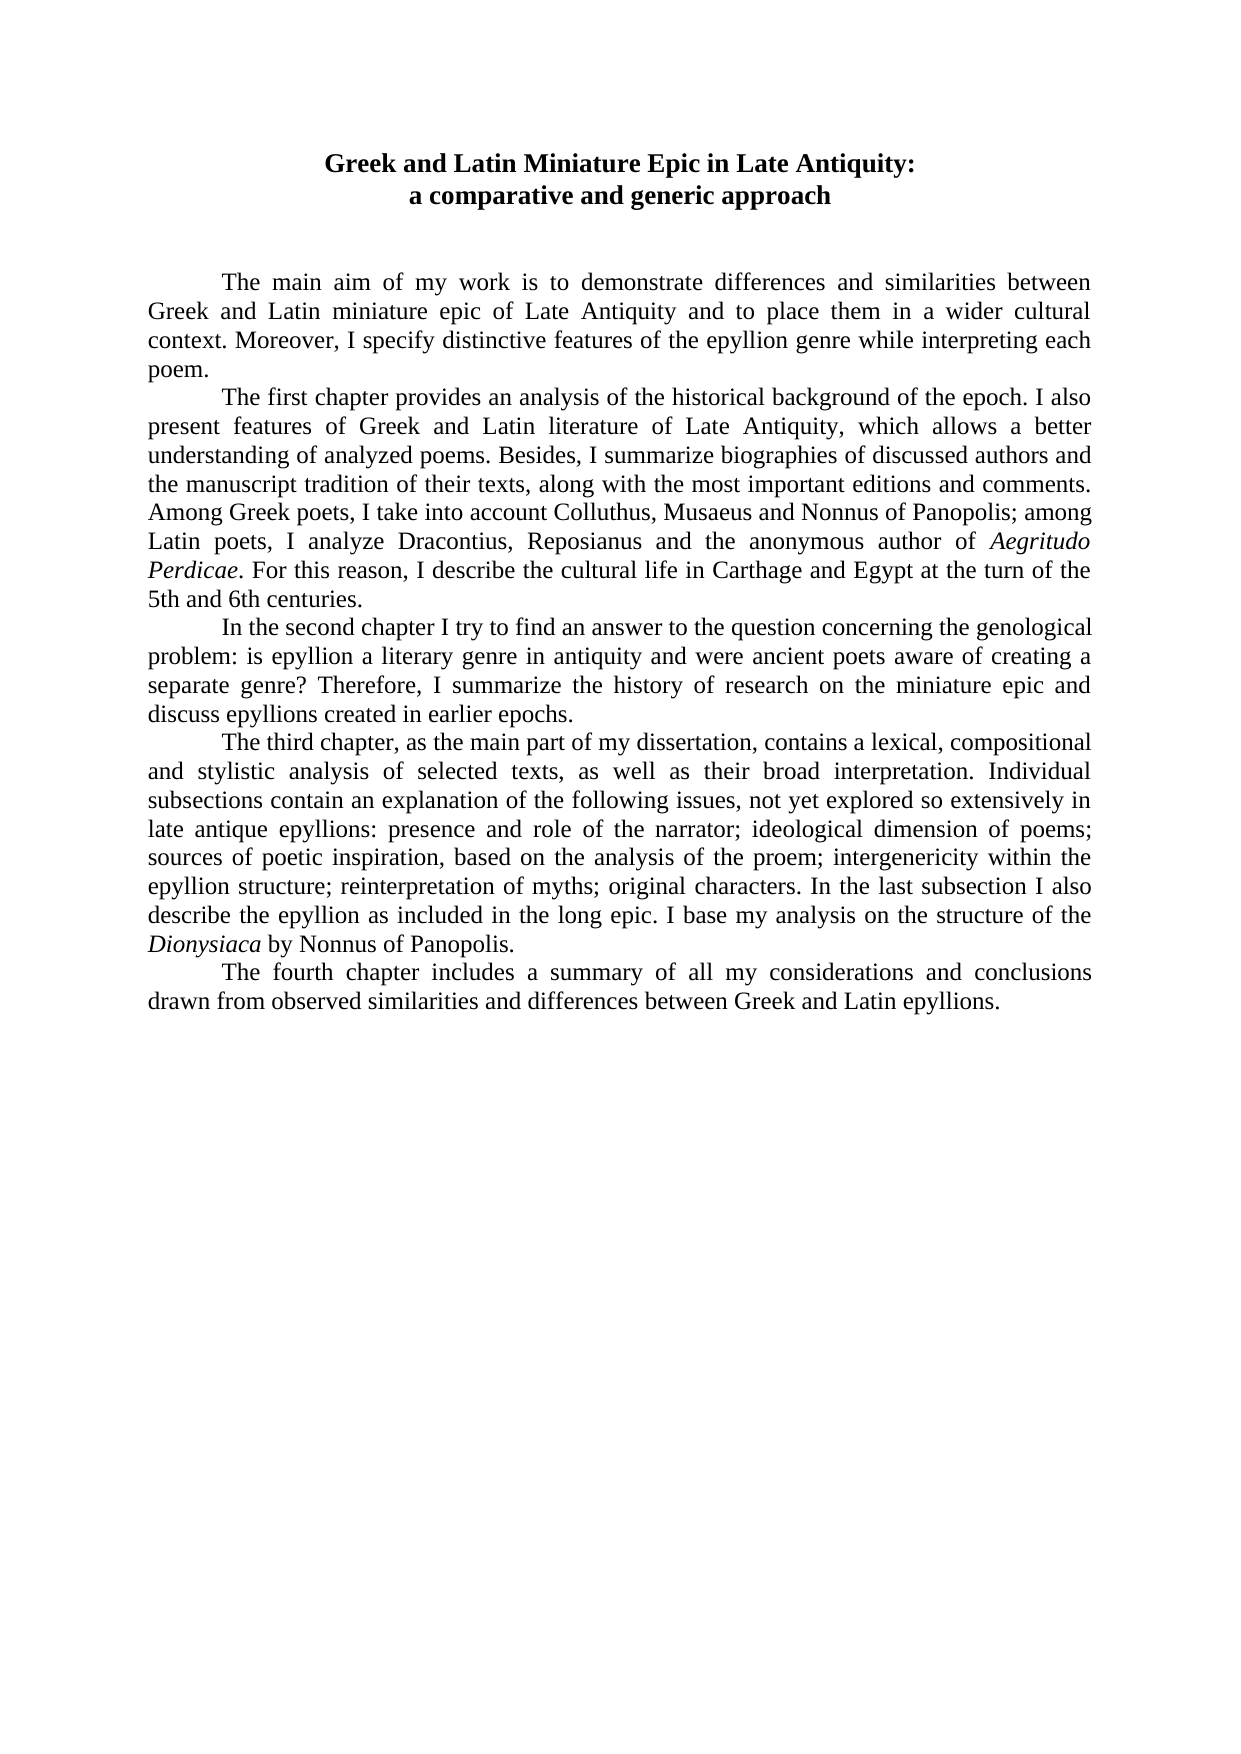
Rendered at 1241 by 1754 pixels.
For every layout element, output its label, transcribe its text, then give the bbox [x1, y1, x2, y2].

text The third chapter, as the main part of my dissertation, contains a lexical, compositional and stylistic analysis of selected texts, as well as their broad interpretation. Individual subsections contain an explanation of the following issues, not yet explored so extensively in late antique epyllions: presence and role of the narrator; ideological dimension of poems; sources of poetic inspiration, based on the analysis of the proem; intergenericity within the epyllion structure; reinterpretation of myths; original characters. In the last subsection I also describe the epyllion as included in the long epic. I base my analysis on the structure of the Dionysiaca by Nonnus of Panopolis. [148, 727, 1093, 957]
text Greek and Latin Miniature Epic in Late Antiquity: [148, 148, 1093, 179]
text The fourth chapter includes a summary of all my considerations and conclusions drawn from observed similarities and differences between Greek and Latin epyllions. [148, 957, 1093, 1015]
text The main aim of my work is to demonstrate differences and similarities between Greek and Latin miniature epic of Late Antiquity and to place them in a wider cultural context. Moreover, I specify distinctive features of the epyllion genre while interpreting each poem. [148, 267, 1093, 382]
text In the second chapter I try to find an answer to the question concerning the genological problem: is epyllion a literary genre in antiquity and were ancient poets aware of creating a separate genre? Therefore, I summarize the history of research on the miniature epic and discuss epyllions created in earlier epochs. [148, 612, 1093, 727]
text The first chapter provides an analysis of the historical background of the epoch. I also present features of Greek and Latin literature of Late Antiquity, which allows a better understanding of analyzed poems. Besides, I summarize biographies of discussed authors and the manuscript tradition of their texts, along with the most important editions and comments. Among Greek poets, I take into account Colluthus, Musaeus and Nonnus of Panopolis; among Latin poets, I analyze Dracontius, Reposianus and the anonymous author of Aegritudo Perdicae. For this reason, I describe the cultural life in Carthage and Egypt at the turn of the 5th and 6th centuries. [148, 382, 1093, 612]
text a comparative and generic approach [148, 179, 1093, 210]
